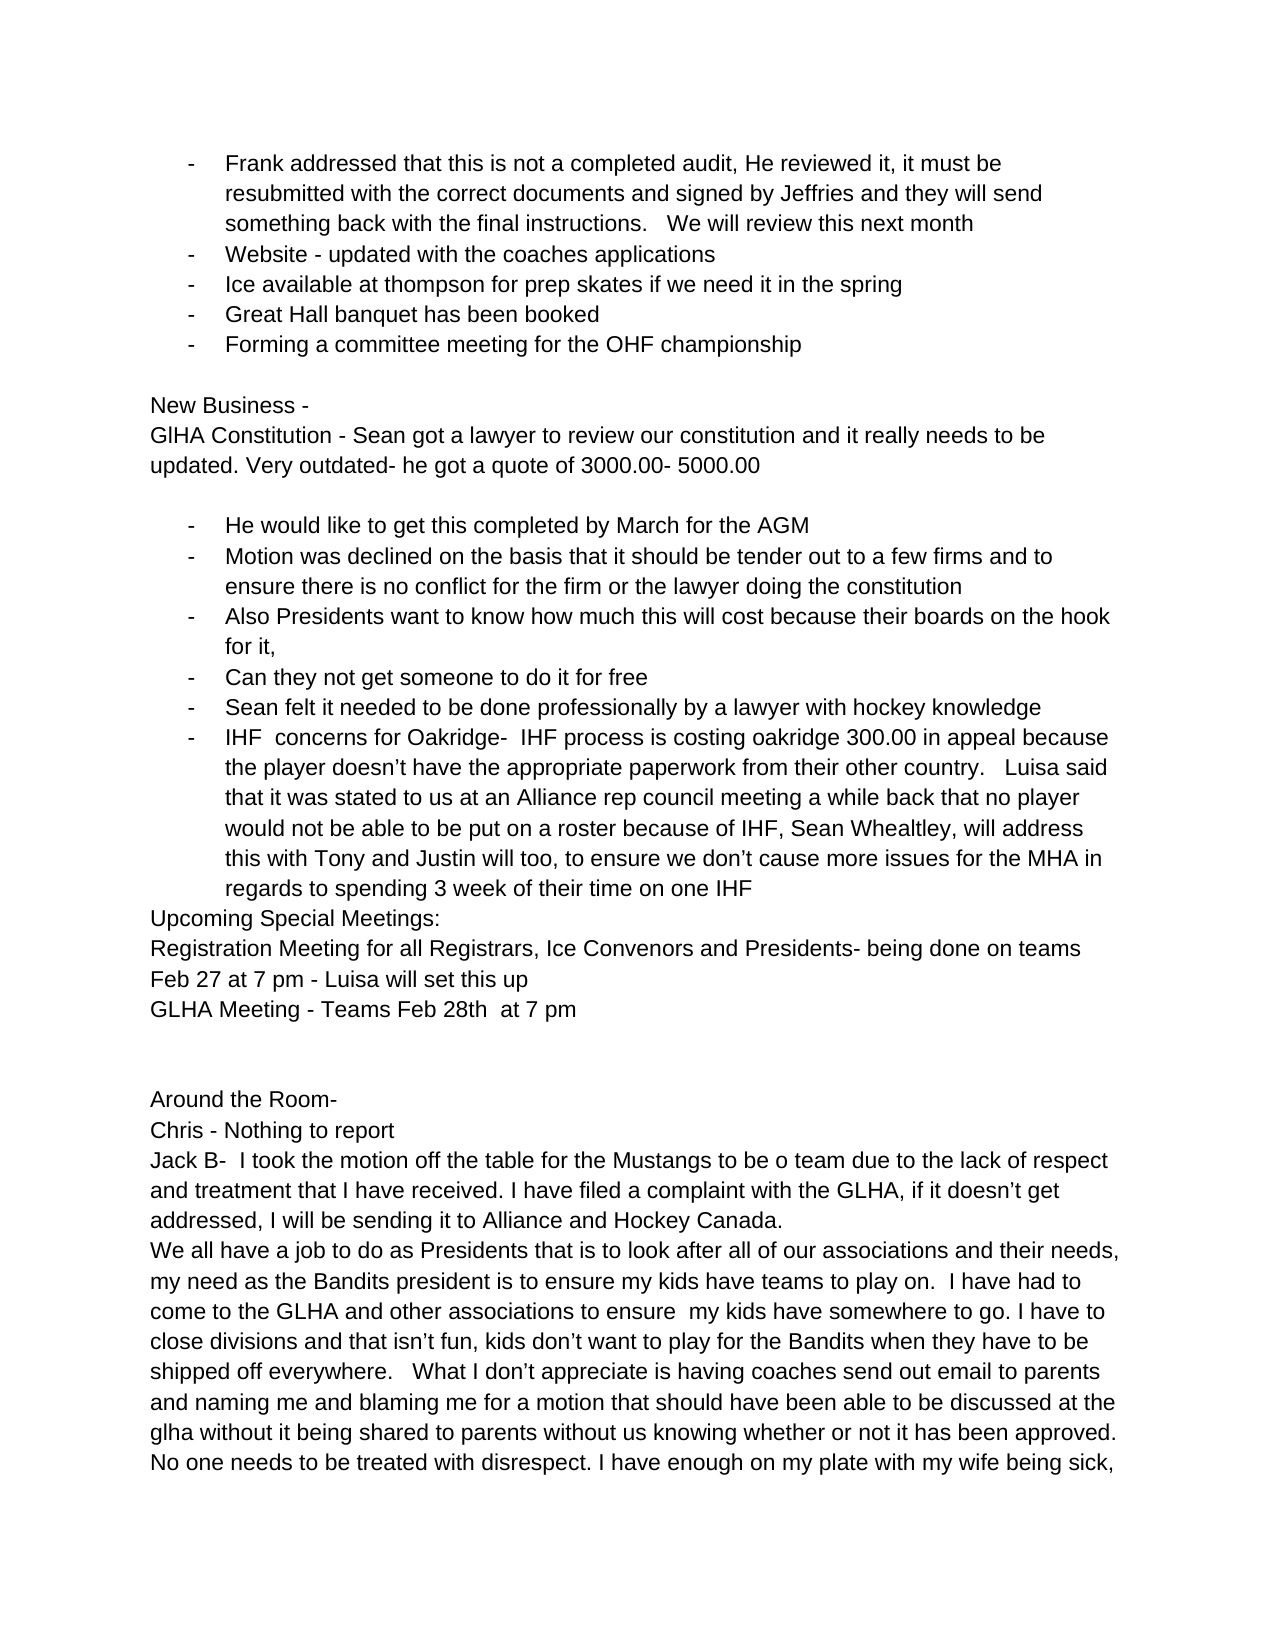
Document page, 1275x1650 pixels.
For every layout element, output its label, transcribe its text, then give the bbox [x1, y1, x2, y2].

text Registration Meeting for all Registrars, Ice Convenors and Presidents- being done on teams Feb 27 at 7 pm - Luisa will set this up [150, 935, 1125, 992]
list Website - updated with the coaches applications [187, 241, 1125, 267]
list Can they not get someone to do it for free [187, 663, 1125, 690]
text GlHA Constitution - Sean got a lawyer to review our constitution and it really needs to be updated. Very outdated- he got a quote of 3000.00- 5000.00 [150, 422, 1125, 478]
list He would like to get this completed by March for the AGM [187, 512, 1125, 539]
list Forming a committee meeting for the OHF championship [187, 331, 1125, 358]
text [150, 1237, 1125, 1475]
list Great Hall banquet has been booked [187, 301, 1125, 327]
text New Business - [150, 392, 1125, 418]
list Motion was declined on the basis that it should be tender out to a few firms and to ensure there is no conflict for the firm or the lawyer doing the constitution [187, 543, 1125, 599]
list Also Presidents want to know how much this will cost because their boards on the hook for it, [187, 603, 1125, 660]
text Chris - Nothing to report [150, 1117, 1125, 1143]
list Sean felt it needed to be done professionally by a lawyer with hockey knowledge [187, 694, 1125, 720]
list IHF concerns for Oakridge- IHF process is costing oakridge 300.00 in appeal because the player doesn’t have the appropriate paperwork from their other country. Luisa said that it was stated to us at an Alliance rep council meeting a while back that no player would not be able to be put on a roster because of IHF, Sean Whealtley, will address this with Tony and Justin will too, to ensure we don’t cause more issues for the MHA in regards to spending 3 week of their time on one IHF [187, 724, 1125, 901]
list Frank addressed that this is not a completed audit, He reviewed it, it must be resubmitted with the correct documents and signed by Jeffries and they will send something back with the final instructions. We will review this next month [187, 150, 1125, 237]
text GLHA Meeting - Teams Feb 28th at 7 pm [150, 996, 1125, 1022]
text Upcoming Special Meetings: [150, 905, 1125, 932]
text Jack B- I took the motion off the table for the Mustangs to be o team due to the lack of respect and treatment that I have received. I have filed a complaint with the GLHA, if it doesn’t get addressed, I will be sending it to Alliance and Hockey Canada. [150, 1147, 1125, 1234]
list Ice available at thompson for prep skates if we need it in the spring [187, 271, 1125, 297]
text Around the Room- [150, 1086, 1125, 1113]
